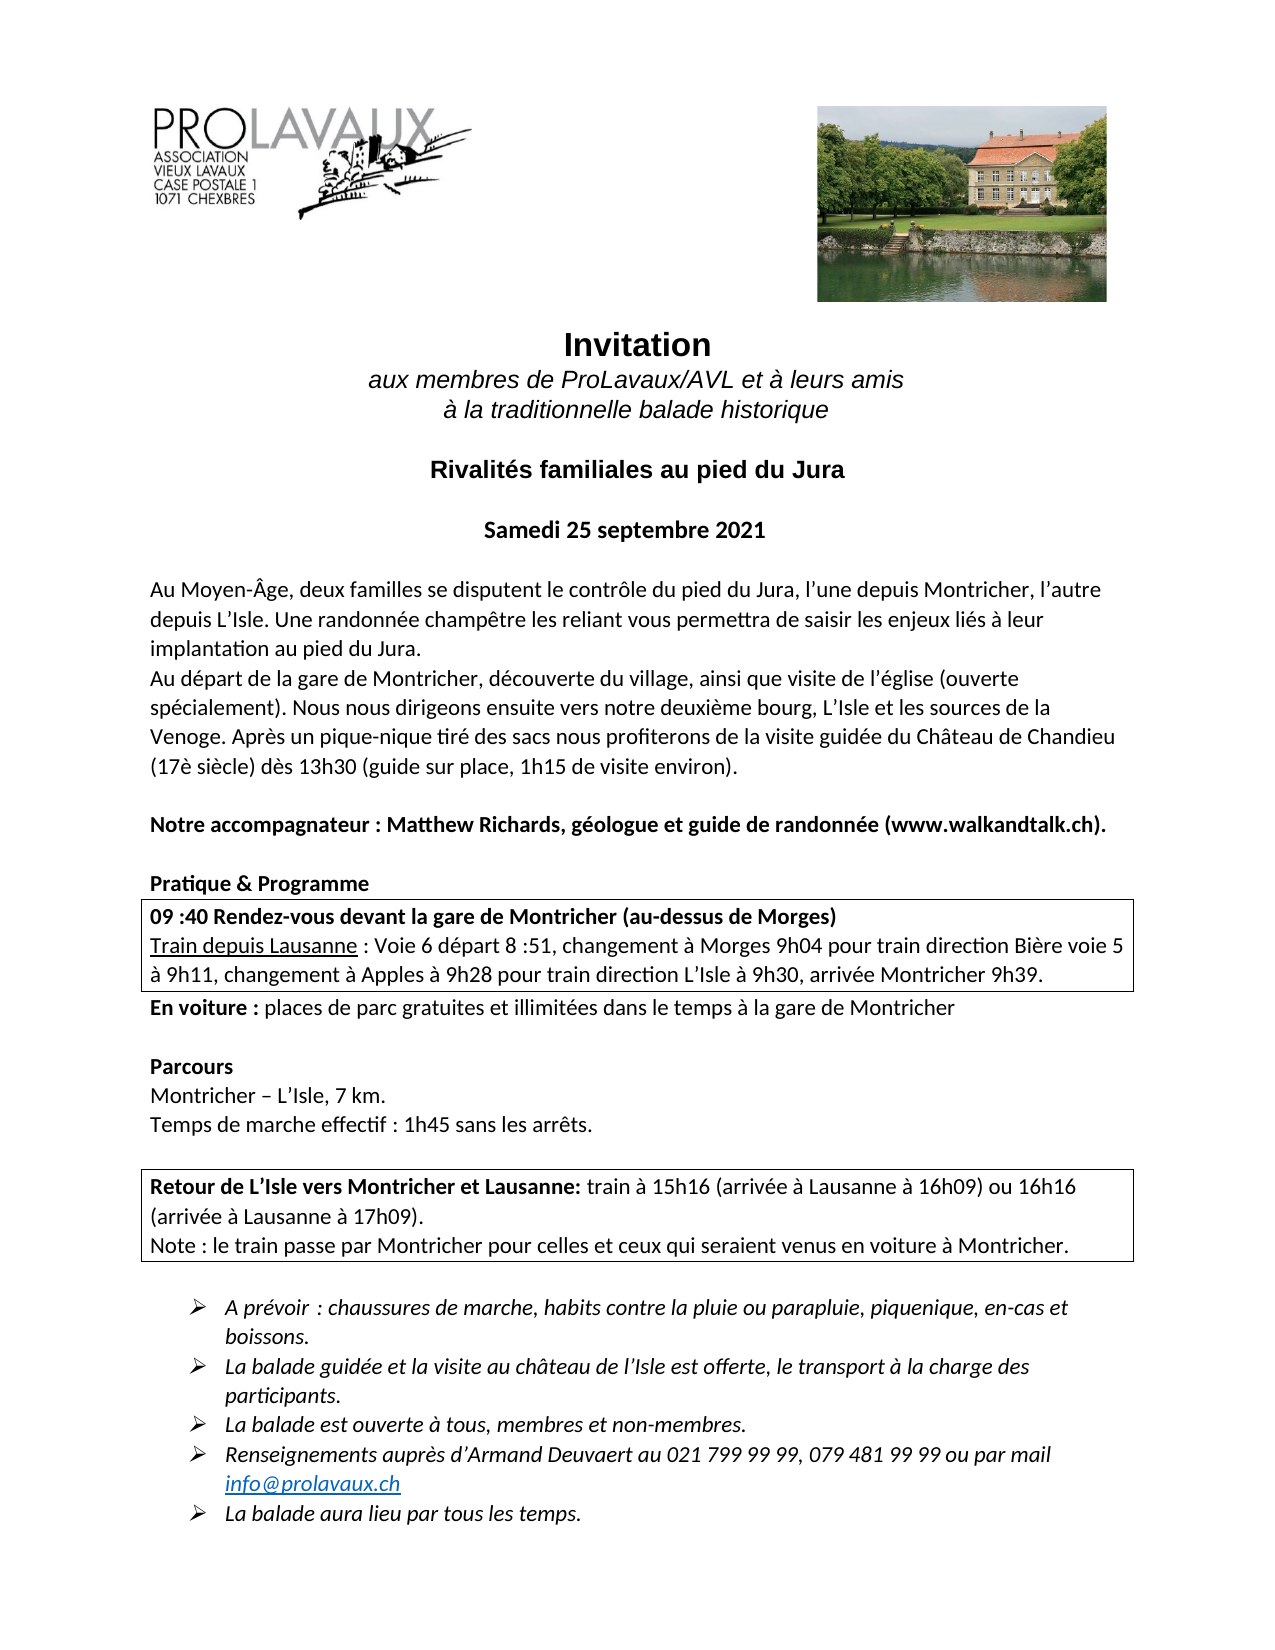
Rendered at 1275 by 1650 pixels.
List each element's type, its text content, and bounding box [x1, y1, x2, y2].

picture [816, 106, 1107, 300]
list A prévoir : chaussures de marche, habits contre la pluie ou parapluie, piquenique, en-cas et boissons. [187, 1293, 1125, 1351]
list La balade est ouverte à tous, membres et non-membres. [187, 1411, 1125, 1439]
picture [150, 106, 472, 219]
text aux membres de ProLavaux/AVL et à leurs amis [150, 365, 1125, 394]
text Samedi 25 septembre 2021 [375, 514, 1125, 545]
text Rivalités familiales au pied du Jura [150, 455, 1125, 483]
text 09 :40 Rendez-vous devant la gare de Montricher (au-dessus de Morges) [142, 900, 1133, 928]
list La balade guidée et la visite au château de l’Isle est offerte, le transport à la charge des participants. [187, 1352, 1125, 1409]
text Train depuis Lausanne : Voie 6 départ 8 :51, changement à Morges 9h04 pour train direction Bière voie 5 à 9h11, changement à Apples à 9h28 pour train direction L’Isle à 9h30, arrivée Montricher 9h39. [142, 928, 1133, 991]
text Au Moyen-Âge, deux familles se disputent le contrôle du pied du Jura, l’une depuis Montricher, l’autre depuis L’Isle. Une randonnée champêtre les reliant vous permettra de saisir les enjeux liés à leur implantation au pied du Jura. [150, 576, 1125, 662]
text Temps de marche effectif : 1h45 sans les arrêts. [150, 1111, 1125, 1139]
text Note : le train passe par Montricher pour celles et ceux qui seraient venus en voiture à Montricher. [142, 1228, 1133, 1261]
text Invitation [150, 325, 1125, 363]
list La balade aura lieu par tous les temps. [187, 1499, 1125, 1527]
list Renseignements auprès d’Armand Deuvaert au 021 799 99 99, 079 481 99 99 ou par mail info@prolavaux.ch [187, 1440, 1125, 1497]
text Montricher – L’Isle, 7 km. [150, 1081, 1125, 1109]
text Retour de L’Isle vers Montricher et Lausanne: train à 15h16 (arrivée à Lausanne à 16h09) ou 16h16 (arrivée à Lausanne à 17h09). [142, 1170, 1133, 1228]
text En voiture : places de parc gratuites et illimitées dans le temps à la gare de Montricher [150, 993, 1125, 1021]
text à la traditionnelle balade historique [150, 395, 1125, 424]
text Au départ de la gare de Montricher, découverte du village, ainsi que visite de l’église (ouverte spécialement). Nous nous dirigeons ensuite vers notre deuxième bourg, L’Isle et les sources de la Venoge. Après un pique-nique tiré des sacs nous profiterons de la visite guidée du Château de Chandieu (17è siècle) dès 13h30 (guide sur place, 1h15 de visite environ). [150, 664, 1125, 780]
text Notre accompagnateur : Matthew Richards, géologue et guide de randonnée (www.walkandtalk.ch). [150, 811, 1125, 839]
text Parcours [150, 1052, 1125, 1080]
text Pratique & Programme [150, 869, 1125, 897]
